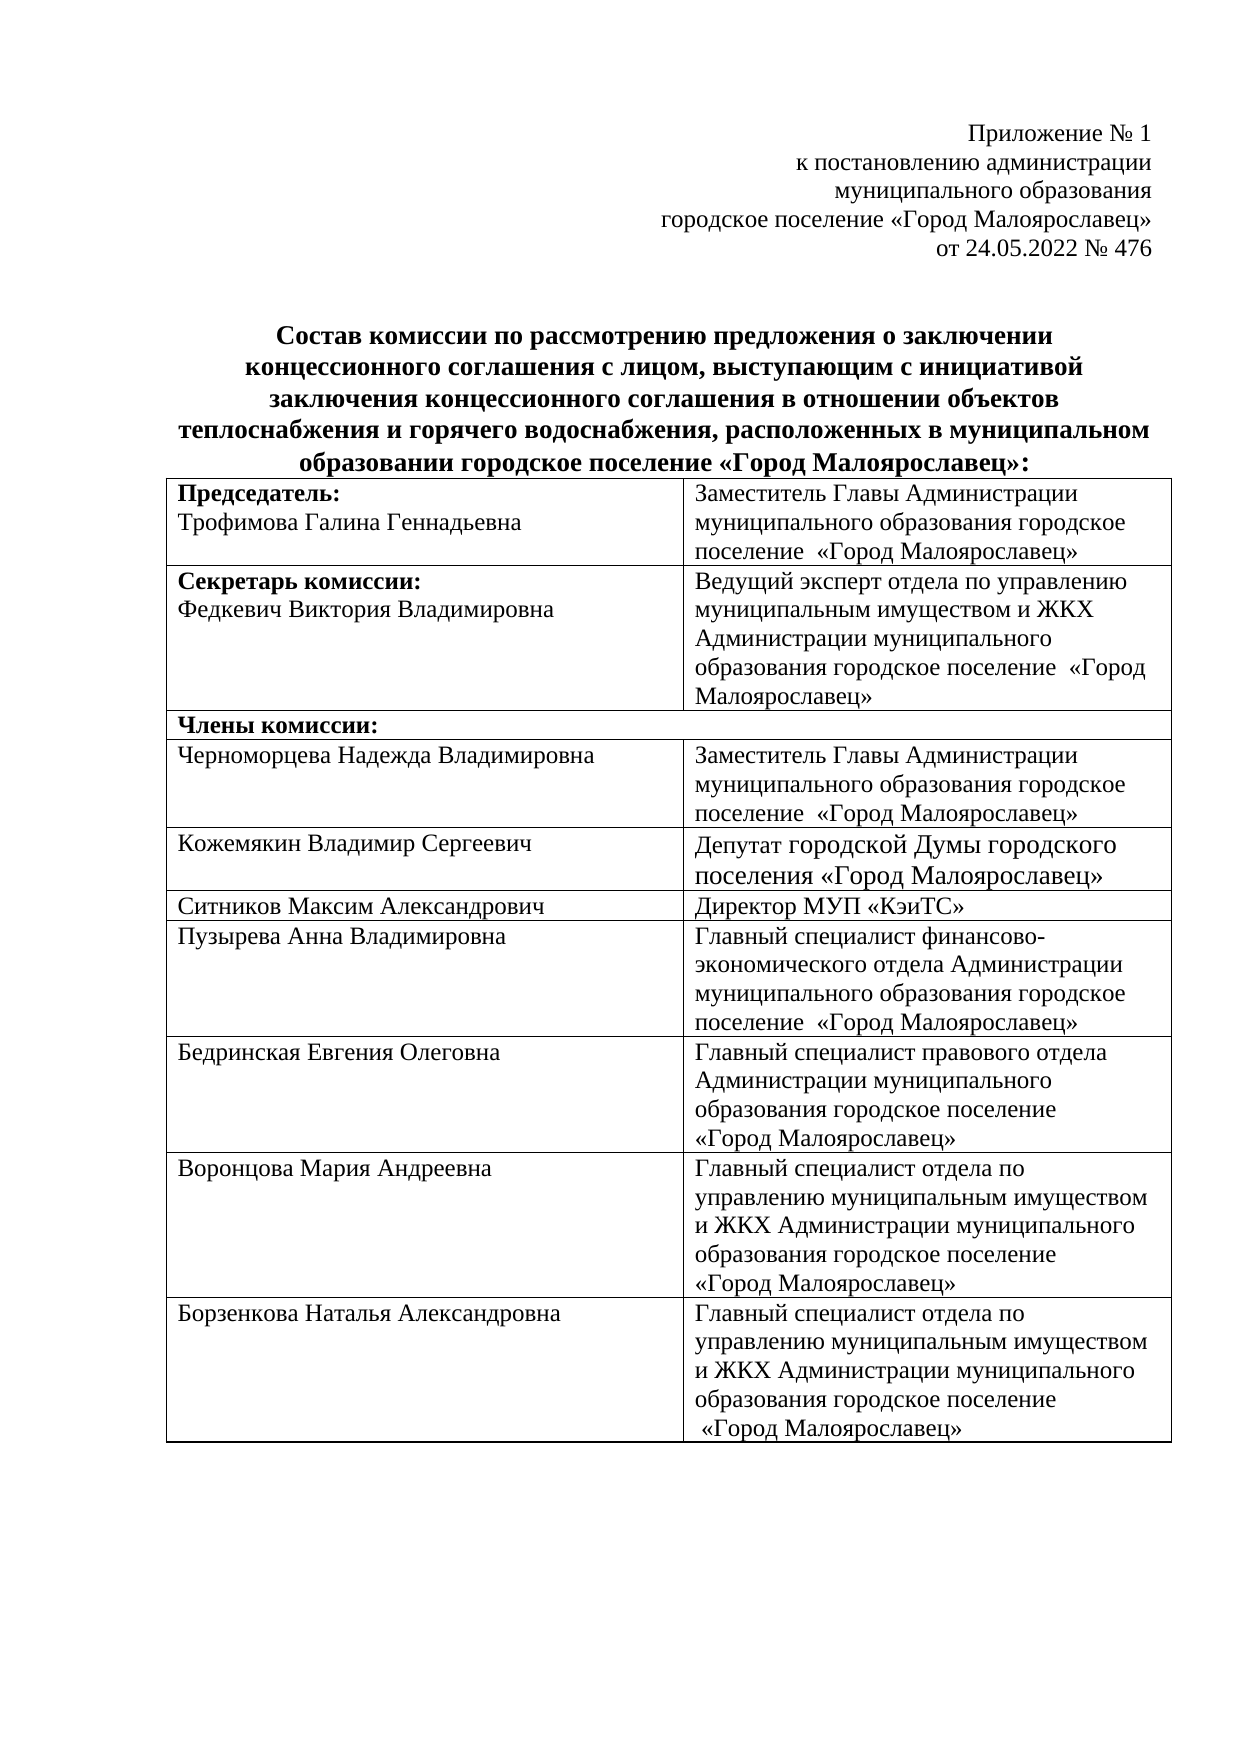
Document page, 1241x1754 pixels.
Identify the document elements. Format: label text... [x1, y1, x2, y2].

table_cell Ведущий эксперт отдела по управлению муниципальным имуществом и ЖКХ Администрации муниципального образования городское поселение «Город Малоярославец» [684, 566, 1171, 709]
text к постановлению администрации [177, 147, 1152, 176]
table_cell Черноморцева Надежда Владимировна [167, 740, 683, 827]
table_cell Пузырева Анна Владимировна [167, 921, 683, 1036]
table_cell Бедринская Евгения Олеговна [167, 1037, 683, 1152]
table_cell Кожемякин Владимир Сергеевич [167, 828, 683, 890]
table_cell Заместитель Главы Администрации муниципального образования городское поселение «Город Малоярославец» [684, 740, 1171, 827]
table_header Председатель: Трофимова Галина Геннадьевна [167, 479, 683, 565]
table_cell Члены комиссии: [167, 711, 1171, 739]
table_cell Депутат городской Думы городского поселения «Город Малоярославец» [684, 828, 1171, 890]
text от 24.05.2022 № 476 [177, 233, 1152, 262]
text Состав комиссии по рассмотрению предложения о заключении концессионного соглашения с лицом, выступающим с инициативой заключения концессионного соглашения в отношении объектов теплоснабжения и горячего водоснабжения, расположенных в муниципальном образовании городское поселение «Город Малоярославец»: [177, 319, 1152, 477]
table_cell Ситников Максим Александрович [167, 891, 683, 920]
text Приложение № 1 [177, 118, 1152, 147]
table_header Заместитель Главы Администрации муниципального образования городское поселение «Город Малоярославец» [684, 479, 1171, 565]
text муниципального образования [177, 176, 1152, 204]
table_cell Главный специалист отдела по управлению муниципальным имуществом и ЖКХ Администрации муниципального образования городское поселение «Город Малоярославец» [684, 1153, 1171, 1297]
table_cell Воронцова Мария Андреевна [167, 1153, 683, 1297]
text городское поселение «Город Малоярославец» [177, 204, 1152, 233]
table_cell Главный специалист отдела по управлению муниципальным имуществом и ЖКХ Администрации муниципального образования городское поселение «Город Малоярославец» [684, 1298, 1171, 1441]
table_cell Борзенкова Наталья Александровна [167, 1298, 683, 1441]
table_cell Главный специалист правового отдела Администрации муниципального образования городское поселение «Город Малоярославец» [684, 1037, 1171, 1152]
table_cell Главный специалист финансово-экономического отдела Администрации муниципального образования городское поселение «Город Малоярославец» [684, 921, 1171, 1036]
table_cell Секретарь комиссии: Федкевич Виктория Владимировна [167, 566, 683, 709]
table_cell Директор МУП «КэиТС» [684, 891, 1171, 920]
